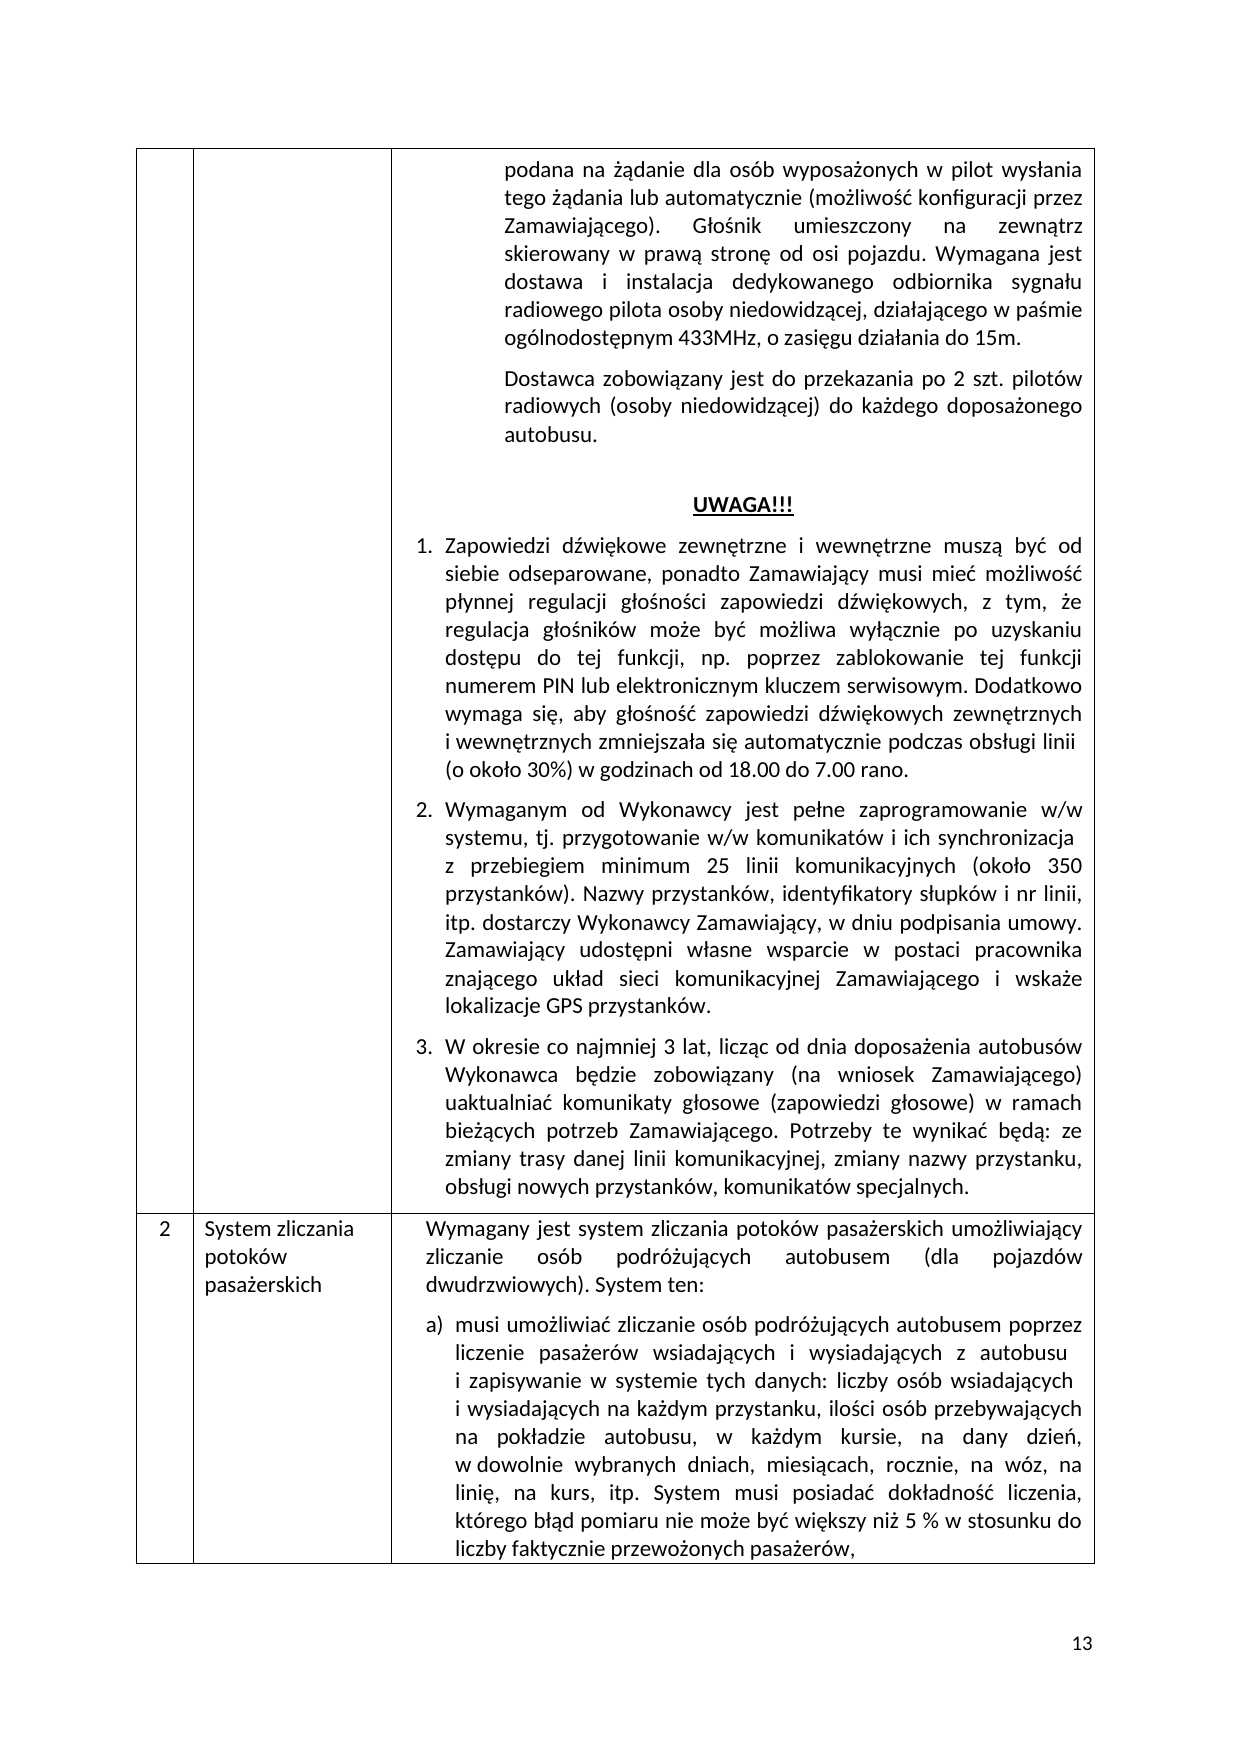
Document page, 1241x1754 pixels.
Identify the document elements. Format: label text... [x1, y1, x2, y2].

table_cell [392, 1214, 1094, 1563]
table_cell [194, 1214, 391, 1563]
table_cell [194, 149, 391, 1213]
table_cell 2 [137, 1214, 193, 1563]
table_cell 2 [137, 149, 193, 1213]
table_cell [392, 149, 1094, 1213]
